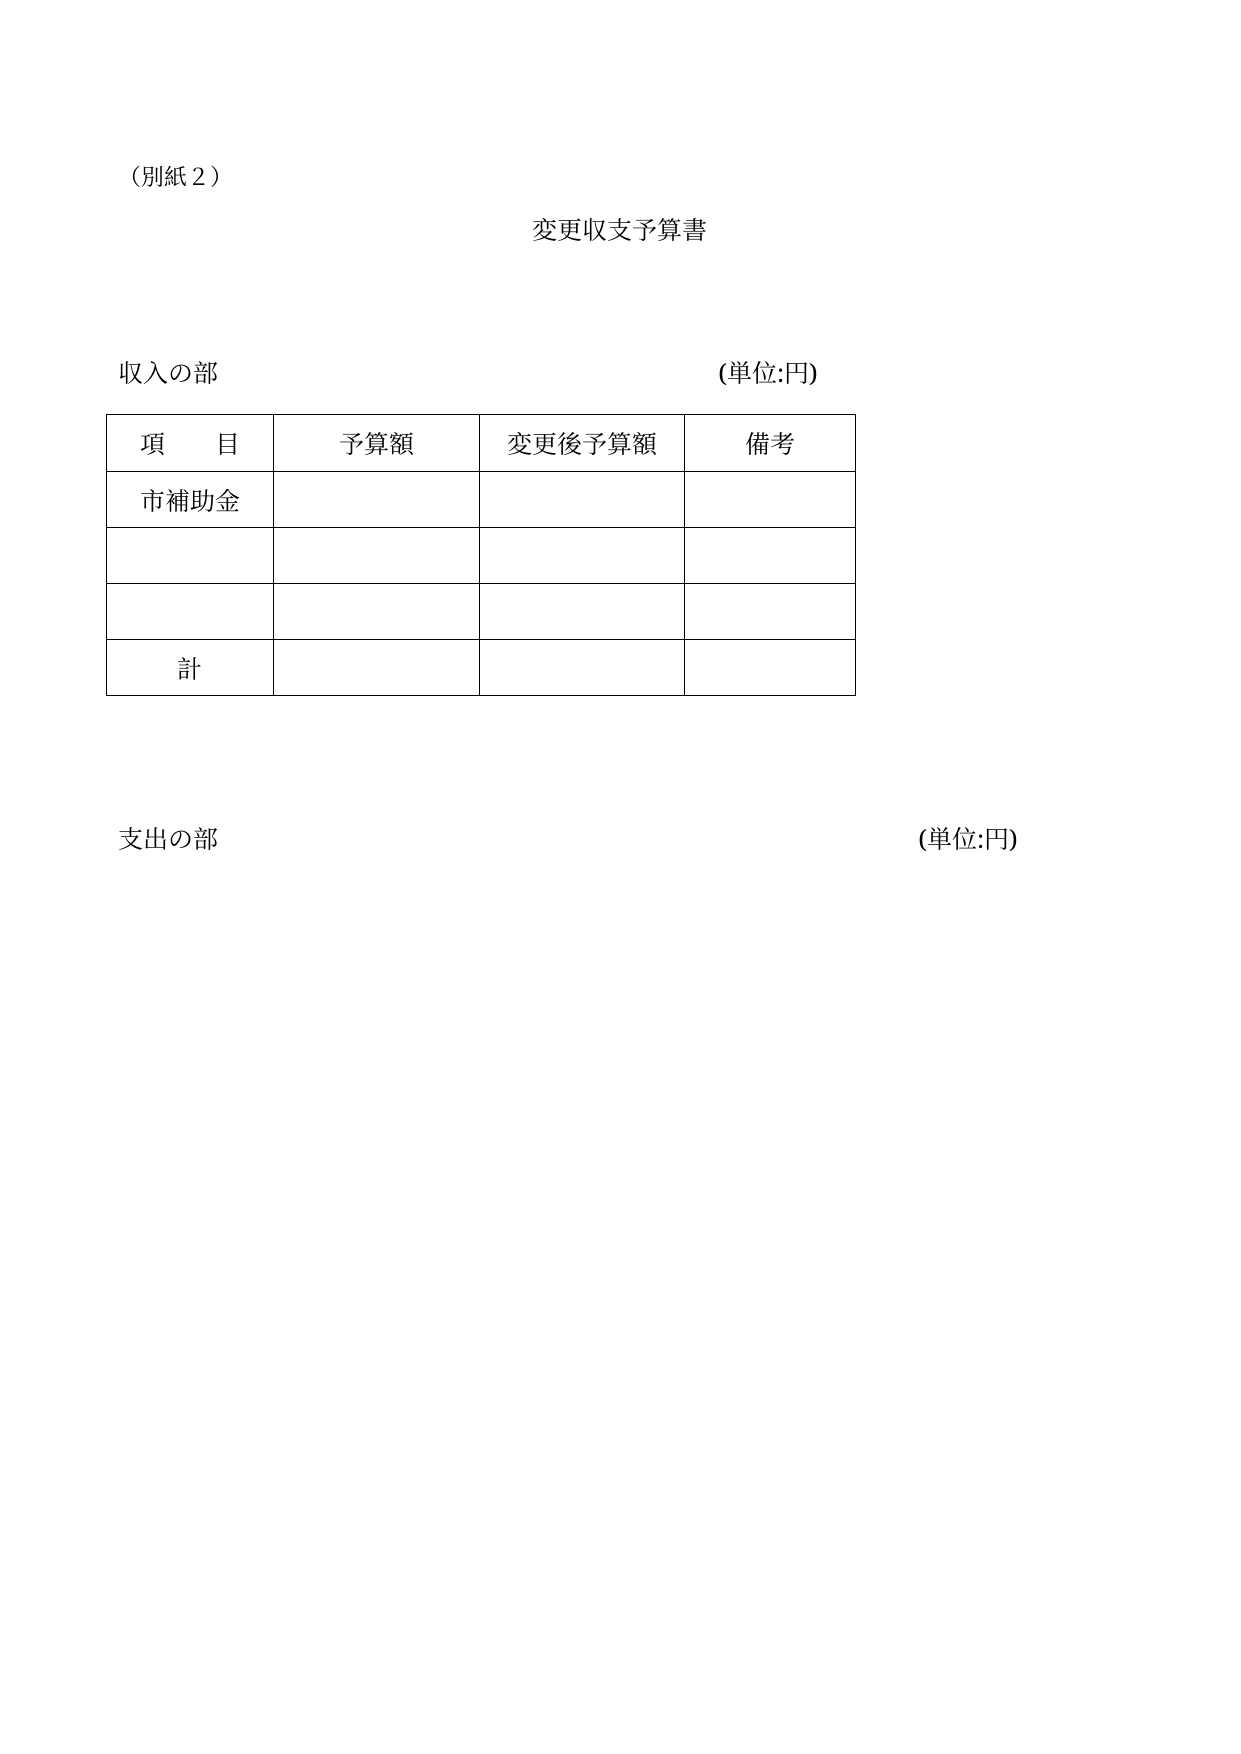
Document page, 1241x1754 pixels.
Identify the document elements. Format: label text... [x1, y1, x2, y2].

text 変更収支予算書 [118, 193, 1122, 265]
text （別紙２） [118, 157, 1122, 193]
text 収入の部 (単位:円) [118, 336, 1122, 408]
text 支出の部 (単位:円) [118, 802, 1122, 874]
